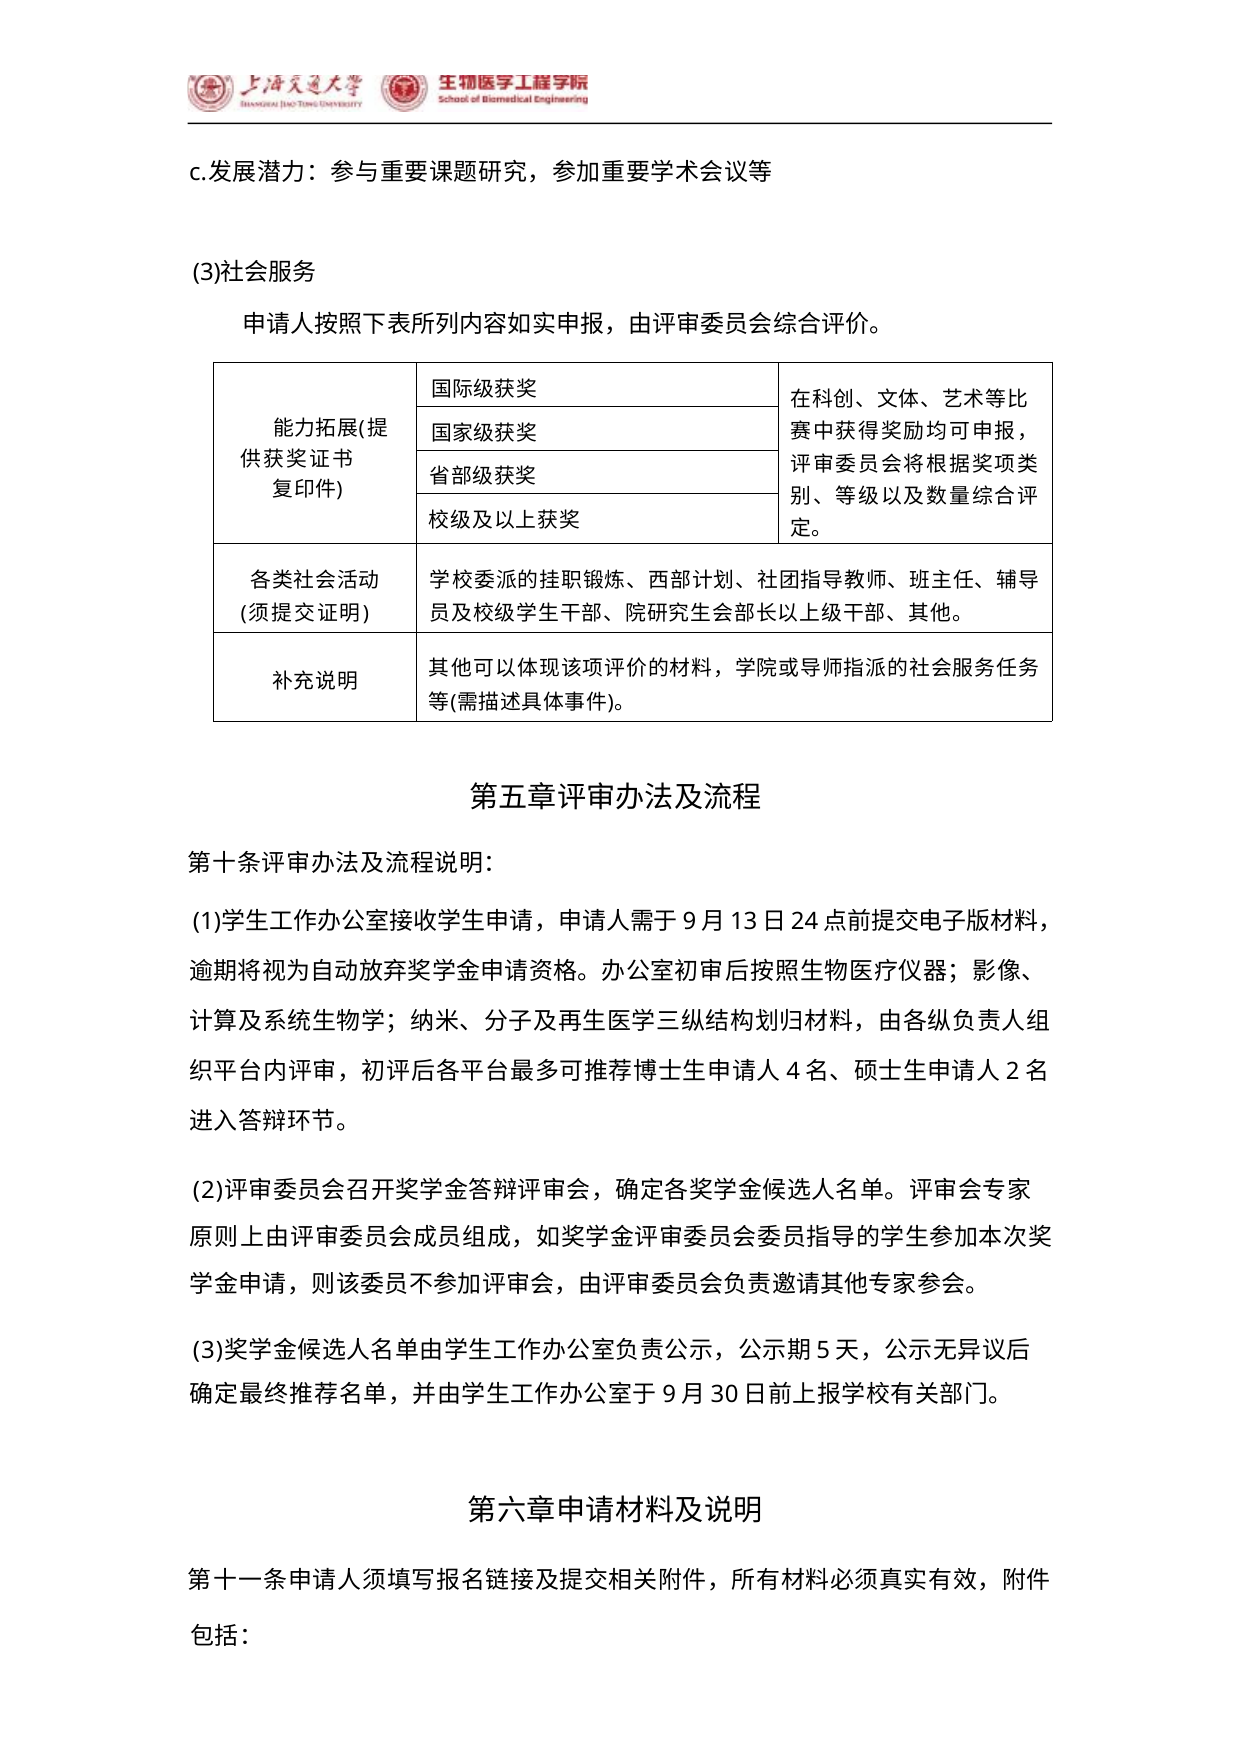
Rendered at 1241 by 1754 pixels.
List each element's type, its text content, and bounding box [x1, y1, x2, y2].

table_cell 省部级获奖 [417, 451, 778, 493]
text 第十一条申请人须填写报名链接及提交相关附件，所有材料必须真实有效，附件包括： [187, 1561, 1053, 1652]
table_cell 各类社会活动(须提交证明) [214, 544, 416, 632]
table_cell 其他可以体现该项评价的材料，学院或导师指派的社会服务任务等(需描述具体事件)。 [417, 633, 1052, 721]
table_header 在科创、文体、艺术等比赛中获得奖励均可申报，评审委员会将根据奖项类别、等级以及数量综合评定。 [779, 363, 1052, 543]
text 第六章申请材料及说明 [467, 1494, 1058, 1526]
table_cell 学校委派的挂职锻炼、西部计划、社团指导教师、班主任、辅导员及校级学生干部、院研究生会部长以上级干部、其他。 [417, 544, 1052, 632]
table_header 能力拓展(提供获奖证书 复印件) [214, 363, 416, 543]
text 申请人按照下表所列内容如实申报，由评审委员会综合评价。 [242, 306, 1058, 339]
text 第十条评审办法及流程说明： [187, 849, 1058, 877]
table_cell 国家级获奖 [417, 407, 778, 449]
text (3)奖学金候选人名单由学生工作办公室负责公示，公示期5天，公示无异议后确定最终推荐名单，并由学生工作办公室于9月30日前上报学校有关部门。 [189, 1331, 1053, 1409]
text (2)评审委员会召开奖学金答辩评审会，确定各奖学金候选人名单。评审会专家原则上由评审委员会成员组成，如奖学金评审委员会委员指导的学生参加本次奖学金申请，则该委员不参加评审会，由评审委员会负责邀请其他专家参会。 [189, 1171, 1053, 1299]
picture [187, 75, 588, 112]
text 第五章评审办法及流程 [469, 782, 1058, 814]
text (3)社会服务 [193, 254, 1058, 287]
table_header 国际级获奖 [417, 363, 778, 406]
table_cell 补充说明 [214, 633, 416, 721]
text c.发展潜力：参与重要课题研究，参加重要学术会议等 [189, 153, 1058, 187]
text (1)学生工作办公室接收学生申请，申请人需于9月13日24点前提交电子版材料，逾期将视为自动放弃奖学金申请资格。办公室初审后按照生物医疗仪器；影像、计算及系统生物学；纳米、分子及再生医学三纵结构划归材料，由各纵负责人组织平台内评审，初评后各平台最多可推荐博士生申请人4名、硕士生申请人2名进入答辩环节。 [189, 902, 1058, 1136]
table_cell 校级及以上获奖 [417, 494, 778, 543]
